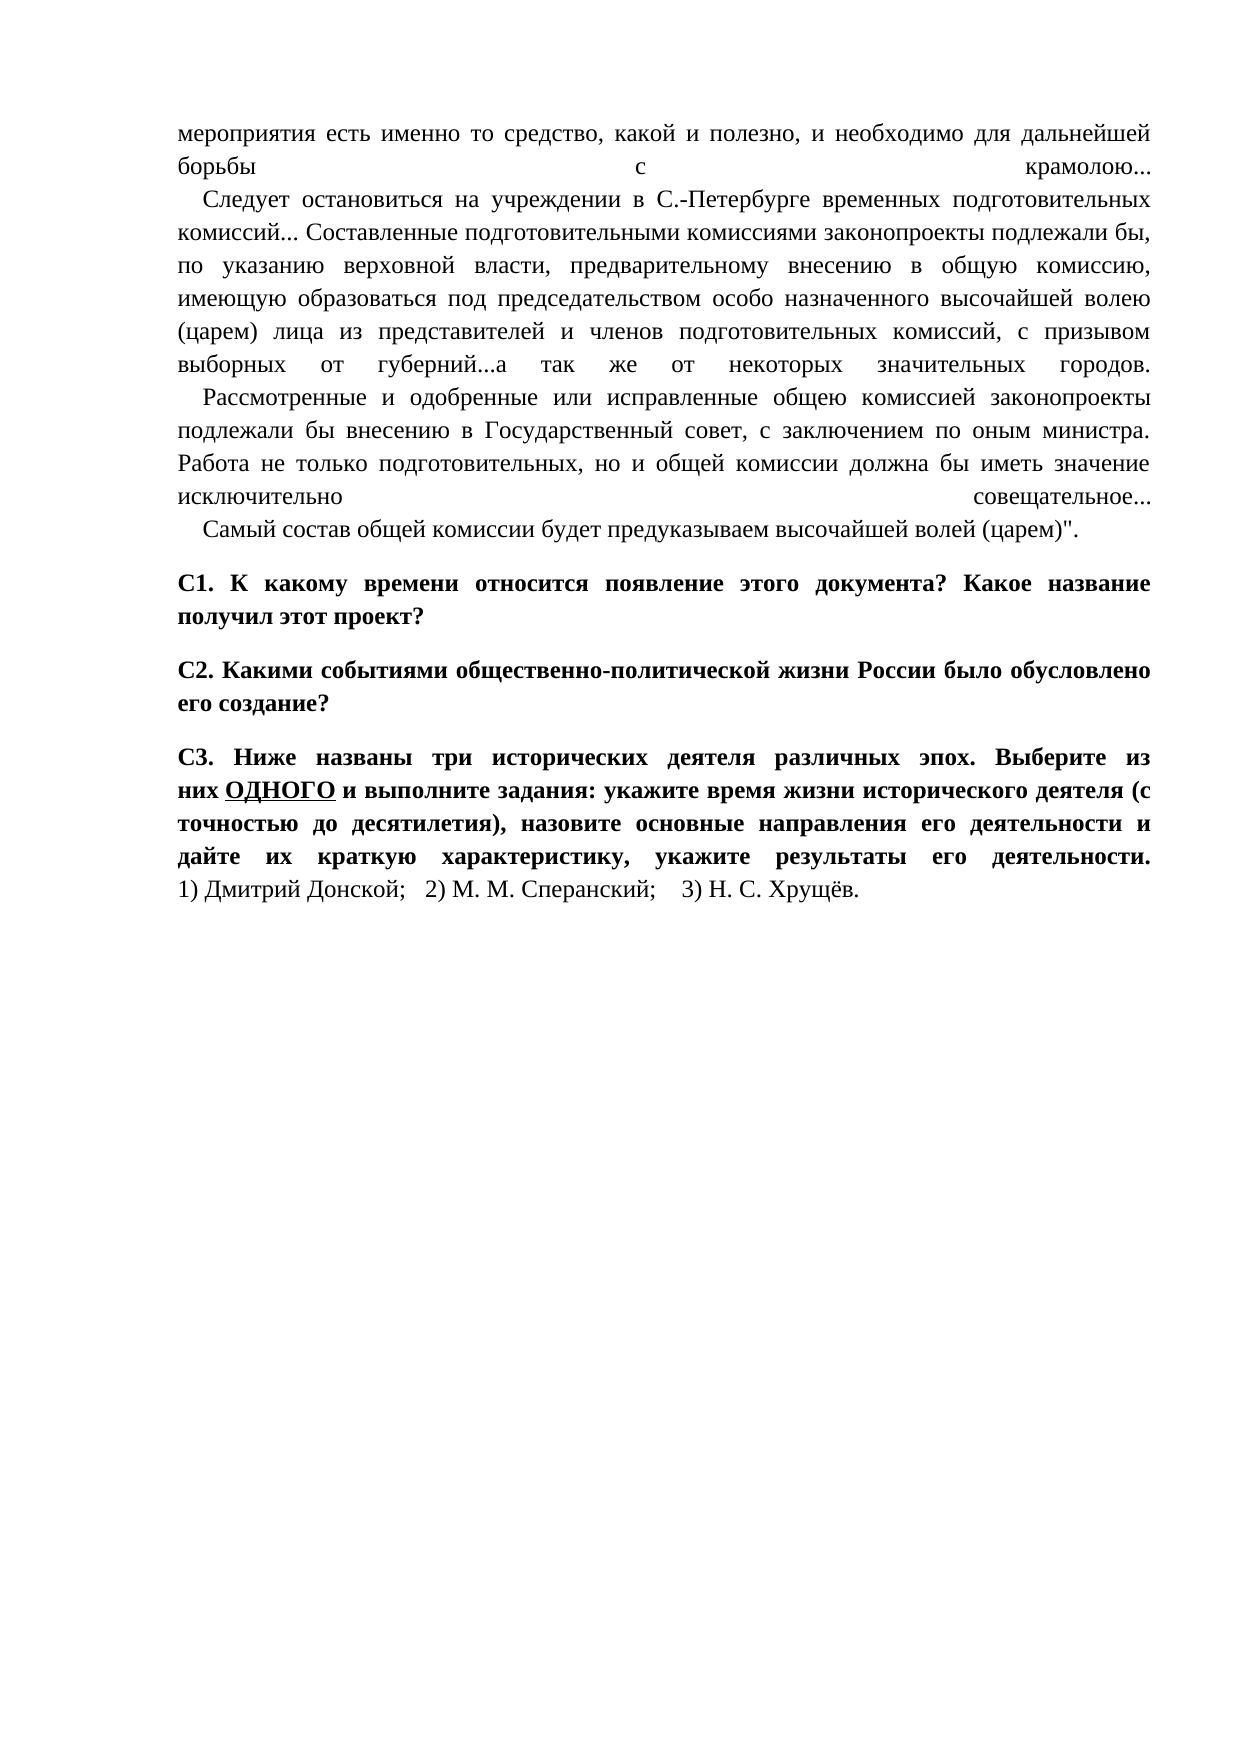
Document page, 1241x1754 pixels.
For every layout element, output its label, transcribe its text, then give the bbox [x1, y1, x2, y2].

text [177, 118, 1152, 543]
text С3. Ниже названы три исторических деятеля различных эпох. Выберите из них ОДНОГО и выполните задания: укажите время жизни исторического деятеля (с точностью до десятилетия), назовите основные направления его деятельности и дайте их краткую характеристику, укажите результаты его деятельности. 1) Дмитрий Донской; 2) М. М. Сперанский; 3) Н. С. Хрущёв. [177, 742, 1152, 808]
text С1. К какому времени относится появление этого документа? Какое название получил этот проект? [177, 568, 1152, 630]
text С2. Какими событиями общественно-политической жизни России было обусловлено его создание? [177, 655, 1152, 717]
text С3. Ниже названы три исторических деятеля различных эпох. Выберите из них ОДНОГО и выполните задания: укажите время жизни исторического деятеля (с точностью до десятилетия), назовите основные направления его деятельности и дайте их краткую характеристику, укажите результаты его деятельности. 1) Дмитрий Донской; 2) М. М. Сперанский; 3) Н. С. Хрущёв. [177, 870, 1152, 903]
